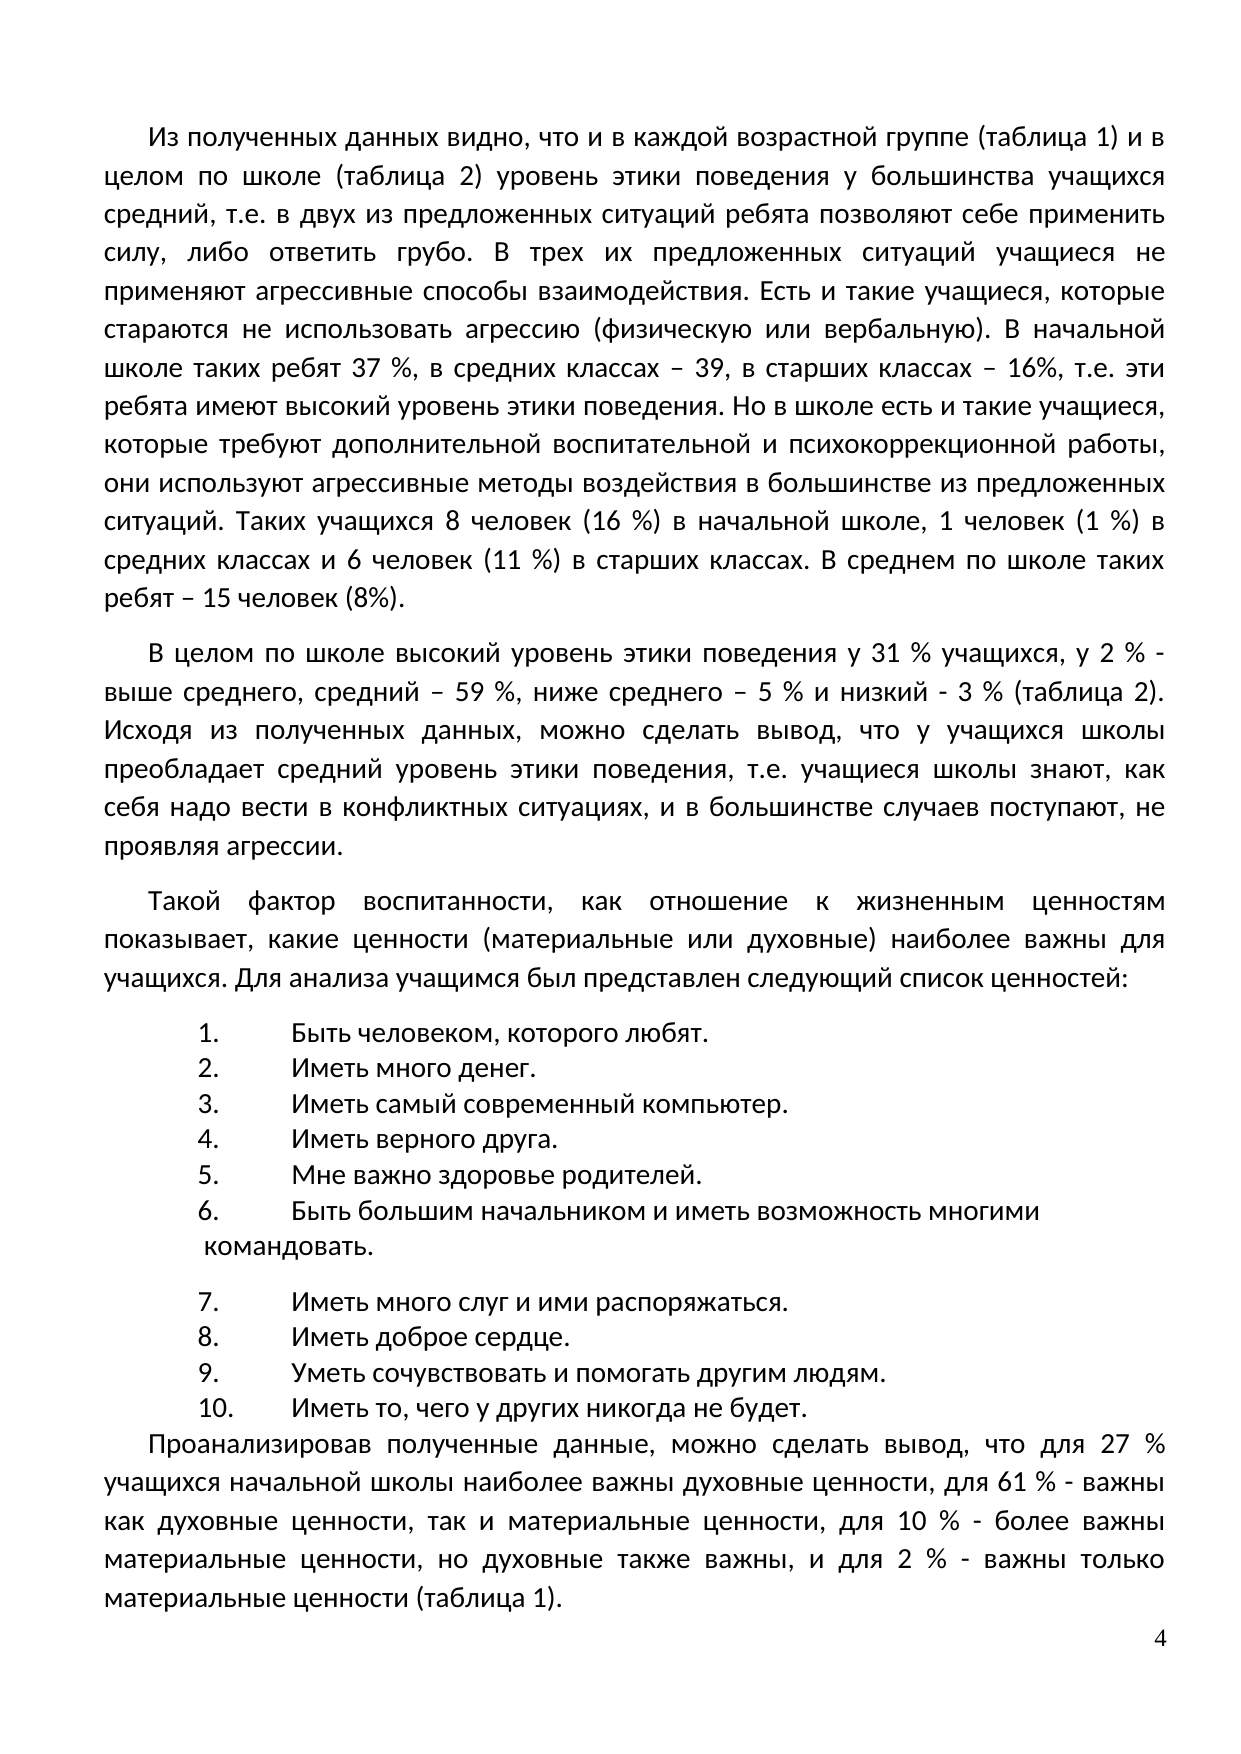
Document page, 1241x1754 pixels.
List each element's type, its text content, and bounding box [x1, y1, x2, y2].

list Иметь то, чего у других никогда не будет. [103, 1389, 1167, 1425]
list Иметь много денег. [103, 1049, 1167, 1085]
text командовать. [197, 1227, 1167, 1263]
list Быть большим начальником и иметь возможность многими [103, 1192, 1167, 1227]
list Уметь сочувствовать и помогать другим людям. [103, 1354, 1167, 1389]
list Иметь верного друга. [103, 1121, 1167, 1156]
text Такой фактор воспитанности, как отношение к жизненным ценностям показывает, какие ценности (материальные или духовные) наиболее важны для учащихся. Для анализа учащимся был представлен следующий список ценностей: [103, 882, 1167, 994]
text В целом по школе высокий уровень этики поведения у 31 % учащихся, у 2 % - выше среднего, средний – 59 %, ниже среднего – 5 % и низкий - 3 % (таблица 2). Исходя из полученных данных, можно сделать вывод, что у учащихся школы преобладает средний уровень этики поведения, т.е. учащиеся школы знают, как себя надо вести в конфликтных ситуациях, и в большинстве случаев поступают, не проявляя агрессии. [103, 634, 1167, 862]
list Иметь самый современный компьютер. [103, 1085, 1167, 1121]
list Иметь доброе сердце. [103, 1318, 1167, 1354]
list Иметь много слуг и ими распоряжаться. [103, 1283, 1167, 1318]
list Мне важно здоровье родителей. [103, 1156, 1167, 1192]
text Из полученных данных видно, что и в каждой возрастной группе (таблица 1) и в целом по школе (таблица 2) уровень этики поведения у большинства учащихся средний, т.е. в двух из предложенных ситуаций ребята позволяют себе применить силу, либо ответить грубо. В трех их предложенных ситуаций учащиеся не применяют агрессивные способы взаимодействия. Есть и такие учащиеся, которые стараются не использовать агрессию (физическую или вербальную). В начальной школе таких ребят 37 %, в средних классах – 39, в старших классах – 16%, т.е. эти ребята имеют высокий уровень этики поведения. Но в школе есть и такие учащиеся, которые требуют дополнительной воспитательной и психокоррекционной работы, они используют агрессивные методы воздействия в большинстве из предложенных ситуаций. Таких учащихся 8 человек (16 %) в начальной школе, 1 человек (1 %) в средних классах и 6 человек (11 %) в старших классах. В среднем по школе таких ребят – 15 человек (8%). [103, 118, 1167, 615]
text Проанализировав полученные данные, можно сделать вывод, что для 27 % учащихся начальной школы наиболее важны духовные ценности, для 61 % - важны как духовные ценности, так и материальные ценности, для 10 % - более важны материальные ценности, но духовные также важны, и для 2 % - важны только материальные ценности (таблица 1). [103, 1425, 1167, 1614]
list Быть человеком, которого любят. [103, 1014, 1167, 1049]
